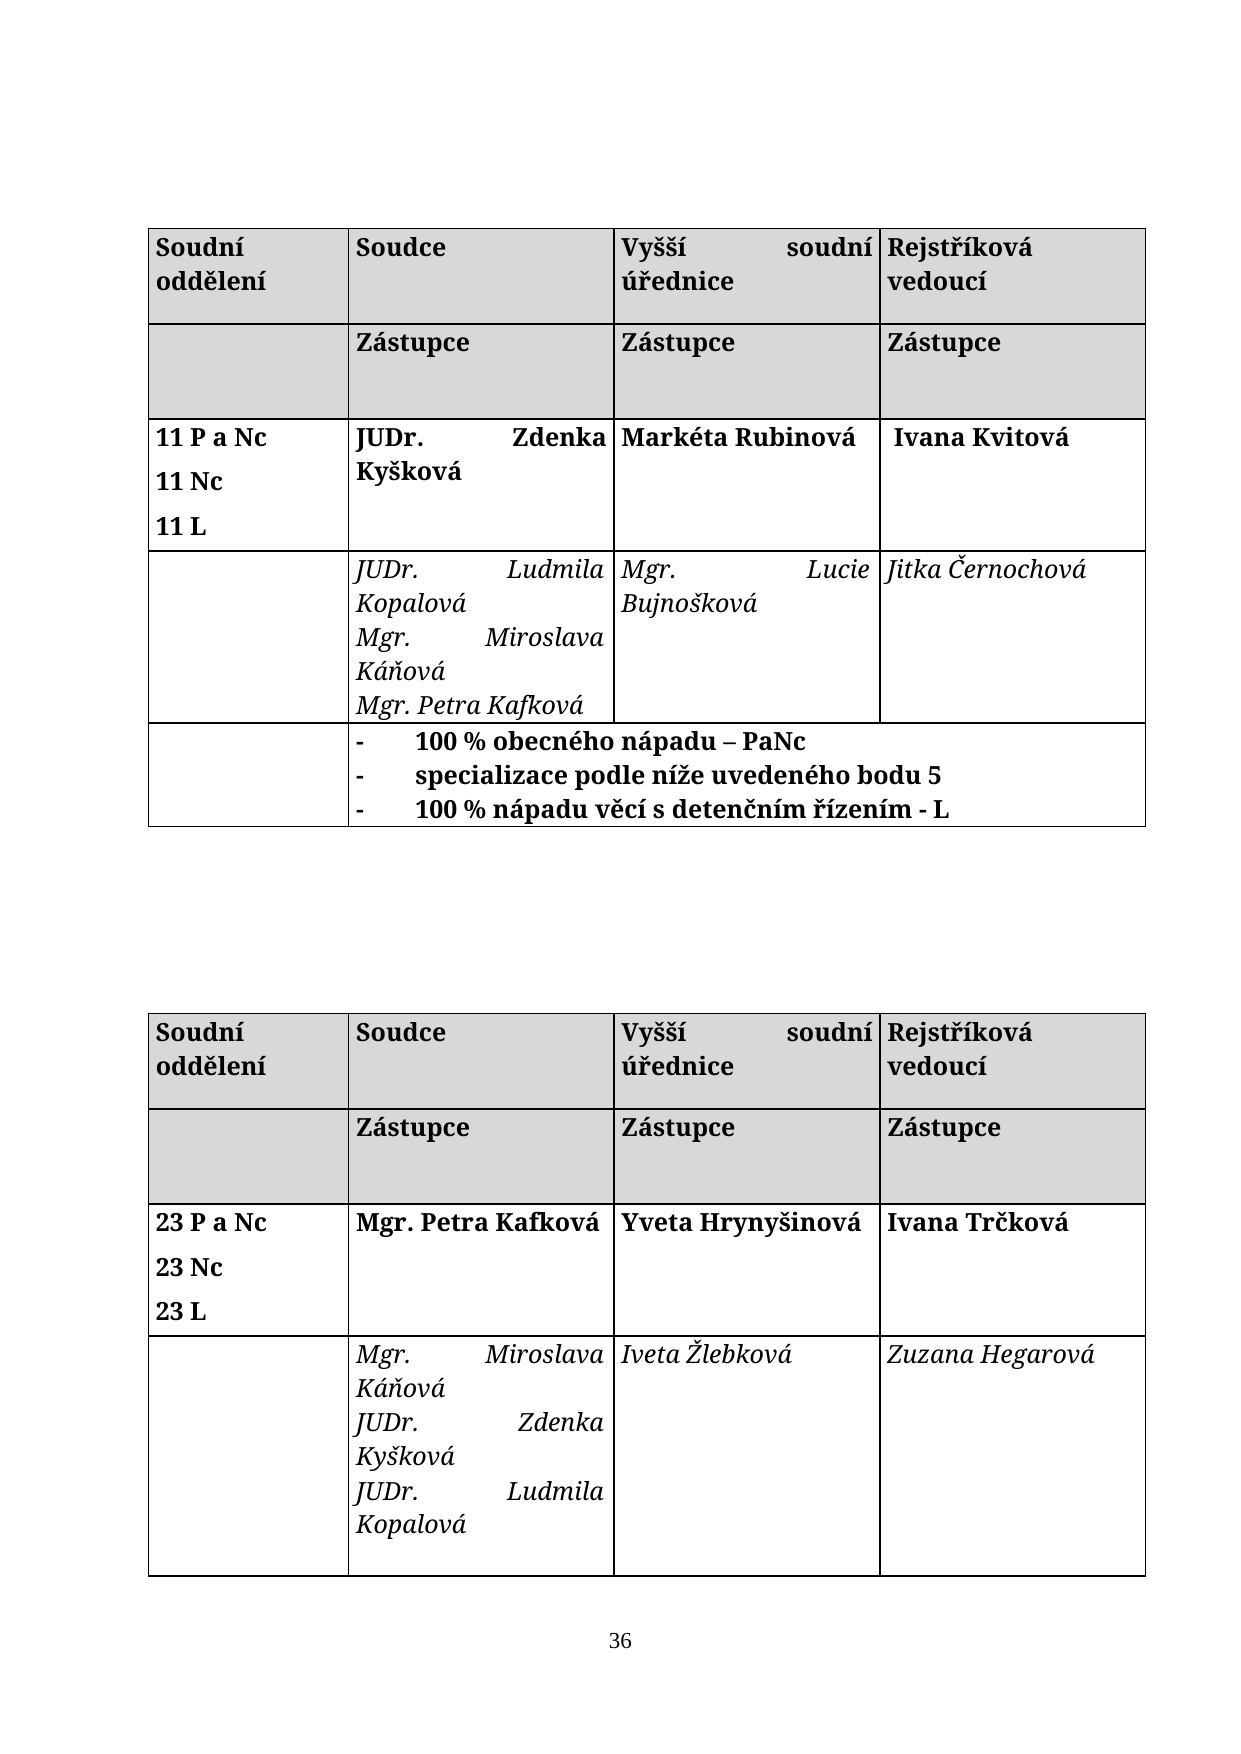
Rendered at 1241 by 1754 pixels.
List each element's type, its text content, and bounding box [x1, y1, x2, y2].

table_header Rejstříková vedoucí [881, 1014, 1145, 1108]
table_header Soudní oddělení [149, 229, 348, 323]
table_cell Mgr. Lucie Bujnošková [615, 552, 879, 722]
table_cell [149, 552, 348, 722]
table_cell [149, 325, 348, 418]
table_cell JUDr. Ludmila Kopalová Mgr. Miroslava Káňová Mgr. Petra Kafková [349, 552, 613, 722]
table_cell Ivana Trčková [881, 1205, 1145, 1335]
table_cell Ivana Kvitová [881, 420, 1145, 550]
table_cell Iveta Žlebková [615, 1337, 879, 1575]
table_header Soudní oddělení [149, 1014, 348, 1108]
table_cell Mgr. Petra Kafková [349, 1205, 613, 1335]
table_cell Zástupce [881, 1110, 1145, 1203]
table_cell - 100 % obecného nápadu – PaNc - specializace podle níže uvedeného bodu 5 - 100 % nápadu věcí s detenčním řízením - L [349, 724, 1145, 826]
table_header Rejstříková vedoucí [881, 229, 1145, 323]
table_cell Zástupce [881, 325, 1145, 418]
table_header Vyšší soudní úřednice [615, 1014, 879, 1108]
table_cell Markéta Rubinová [615, 420, 879, 550]
table_header Soudce [349, 1014, 613, 1108]
table_cell [149, 1110, 348, 1203]
table_cell Jitka Černochová [881, 552, 1145, 722]
table_cell Mgr. Miroslava Káňová JUDr. Zdenka Kyšková JUDr. Ludmila Kopalová [349, 1337, 613, 1575]
table_cell JUDr. Zdenka Kyšková [349, 420, 613, 550]
table_cell 23 P a Nc 23 Nc 23 L [149, 1205, 348, 1335]
table_cell Zástupce [349, 1110, 613, 1203]
table_header Soudce [349, 229, 613, 323]
table_cell Zuzana Hegarová [881, 1337, 1145, 1575]
table_cell 11 P a Nc 11 Nc 11 L [149, 420, 348, 550]
table_cell Zástupce [349, 325, 613, 418]
table_cell Zástupce [615, 325, 879, 418]
table_cell [149, 1337, 348, 1575]
table_cell Zástupce [615, 1110, 879, 1203]
table_cell [149, 724, 348, 826]
table_header Vyšší soudní úřednice [615, 229, 879, 323]
table_cell Yveta Hrynyšinová [615, 1205, 879, 1335]
